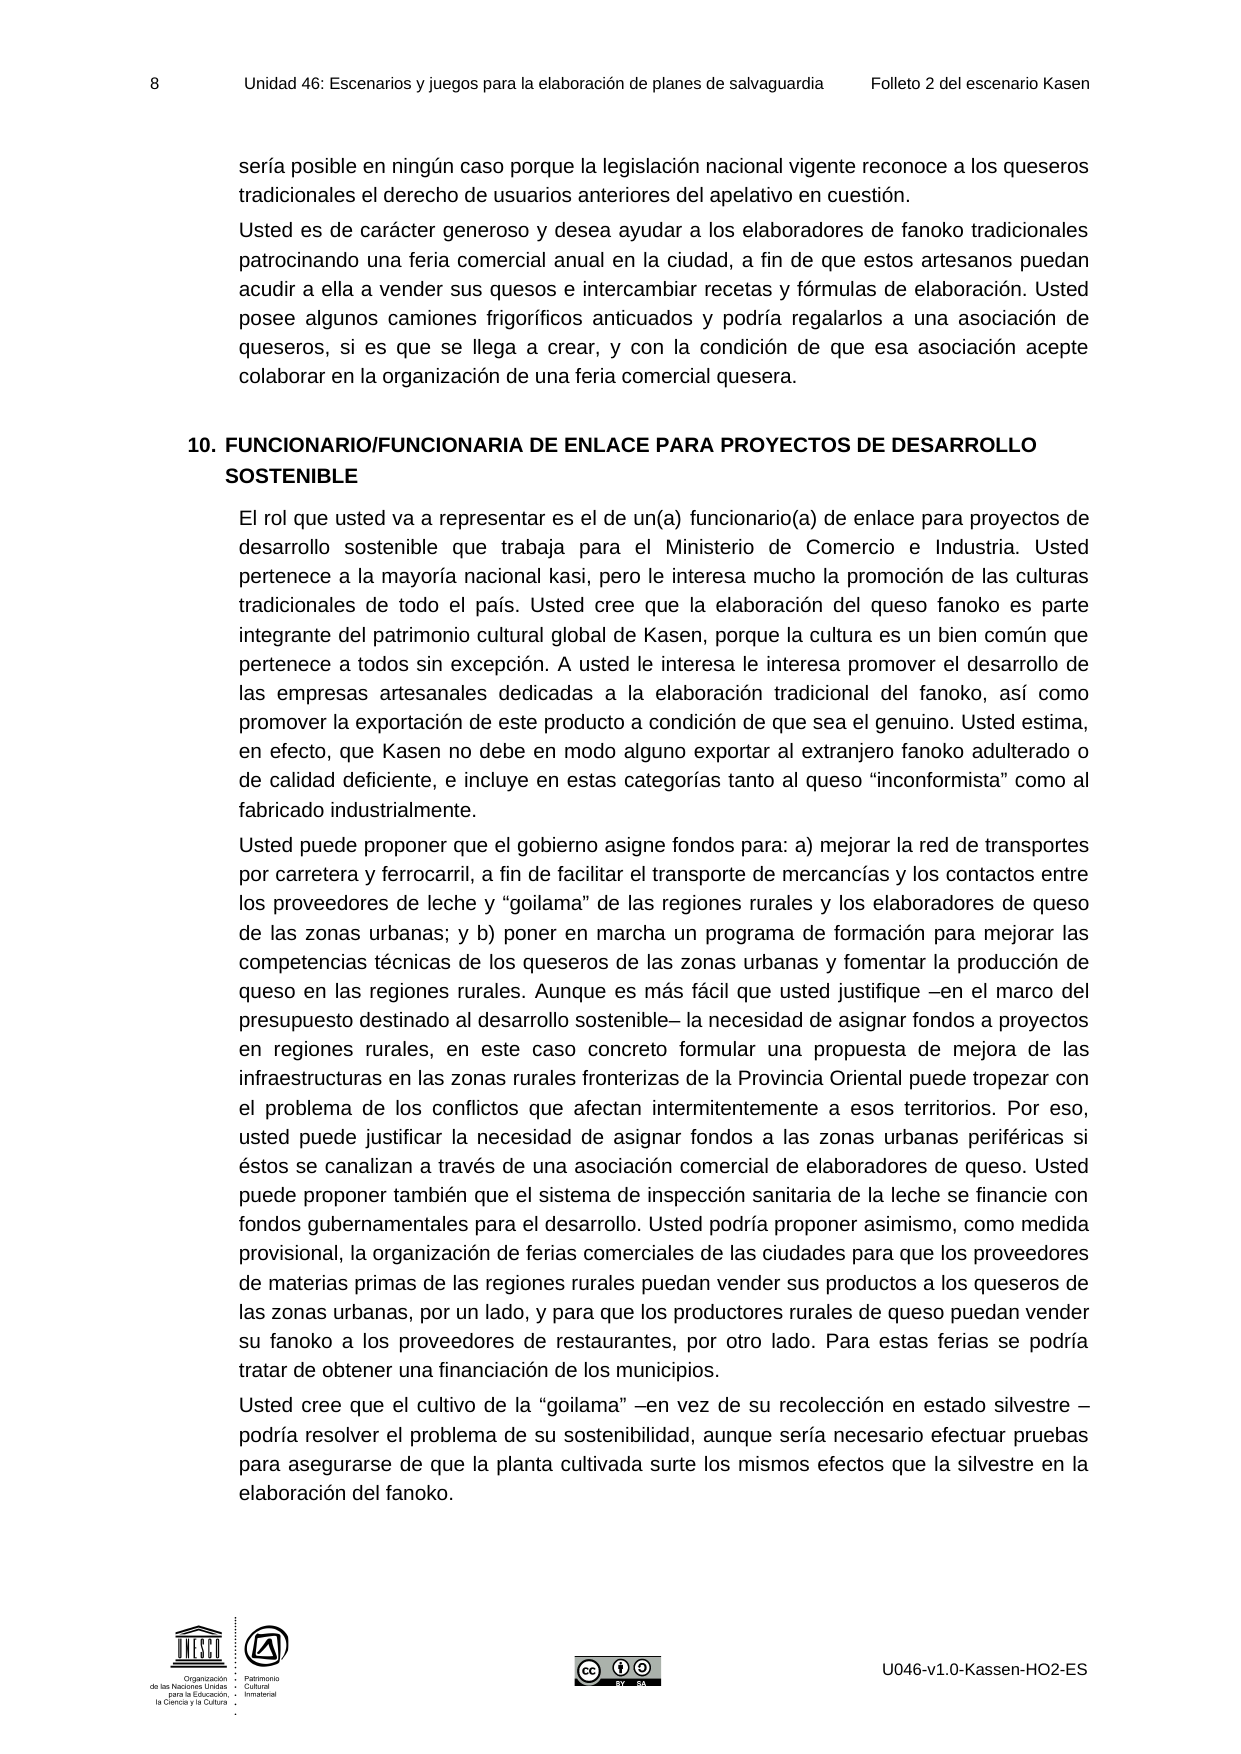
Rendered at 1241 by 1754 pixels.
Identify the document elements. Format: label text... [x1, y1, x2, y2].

picture [573, 1656, 661, 1685]
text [239, 150, 1090, 208]
subtitle FUNCIONARIO/funcionaria DE ENLACE PARA proyectos de DESARROLLO SOSTENIBLE [187, 427, 1090, 489]
text Usted puede proponer que el gobierno asigne fondos para: a) mejorar la red de transportes por carretera y ferrocarril, a fin de facilitar el transporte de mercancías y los contactos entre los proveedores de leche y “goilama” de las regiones rurales y los elaboradores de queso de las zonas urbanas; y b) poner en marcha un programa de formación para mejorar las competencias técnicas de los queseros de las zonas urbanas y fomentar la producción de queso en las regiones rurales. Aunque es más fácil que usted justifique –en el marco del presupuesto destinado al desarrollo sostenible– la necesidad de asignar fondos a proyectos en regiones rurales, en este caso concreto formular una propuesta de mejora de las infraestructuras en las zonas rurales fronterizas de la Provincia Oriental puede tropezar con el problema de los conflictos que afectan intermitentemente a esos territorios. Por eso, usted puede justificar la necesidad de asignar fondos a las zonas urbanas periféricas si éstos se canalizan a través de una asociación comercial de elaboradores de queso. Usted puede proponer también que el sistema de inspección sanitaria de la leche se financie con fondos gubernamentales para el desarrollo. Usted podría proponer asimismo, como medida provisional, la organización de ferias comerciales de las ciudades para que los proveedores de materias primas de las regiones rurales puedan vender sus productos a los queseros de las zonas urbanas, por un lado, y para que los productores rurales de queso puedan vender su fanoko a los proveedores de restaurantes, por otro lado. Para estas ferias se podría tratar de obtener una financiación de los municipios. [239, 829, 1090, 1383]
picture [150, 1617, 289, 1715]
text Usted cree que el cultivo de la “goilama” –en vez de su recolección en estado silvestre – podría resolver el problema de su sostenibilidad, aunque sería necesario efectuar pruebas para asegurarse de que la planta cultivada surte los mismos efectos que la silvestre en la elaboración del fanoko. [239, 1389, 1090, 1506]
text Usted es de carácter generoso y desea ayudar a los elaboradores de fanoko tradicionales patrocinando una feria comercial anual en la ciudad, a fin de que estos artesanos puedan acudir a ella a vender sus quesos e intercambiar recetas y fórmulas de elaboración. Usted posee algunos camiones frigoríficos anticuados y podría regalarlos a una asociación de queseros, si es que se llega a crear, y con la condición de que esa asociación acepte colaborar en la organización de una feria comercial quesera. [239, 214, 1090, 389]
text El rol que usted va a representar es el de un(a) funcionario(a) de enlace para proyectos de desarrollo sostenible que trabaja para el Ministerio de Comercio e Industria. Usted pertenece a la mayoría nacional kasi, pero le interesa mucho la promoción de las culturas tradicionales de todo el país. Usted cree que la elaboración del queso fanoko es parte integrante del patrimonio cultural global de Kasen, porque la cultura es un bien común que pertenece a todos sin excepción. A usted le interesa le interesa promover el desarrollo de las empresas artesanales dedicadas a la elaboración tradicional del fanoko, así como promover la exportación de este producto a condición de que sea el genuino. Usted estima, en efecto, que Kasen no debe en modo alguno exportar al extranjero fanoko adulterado o de calidad deficiente, e incluye en estas categorías tanto al queso “inconformista” como al fabricado industrialmente. [239, 502, 1090, 823]
